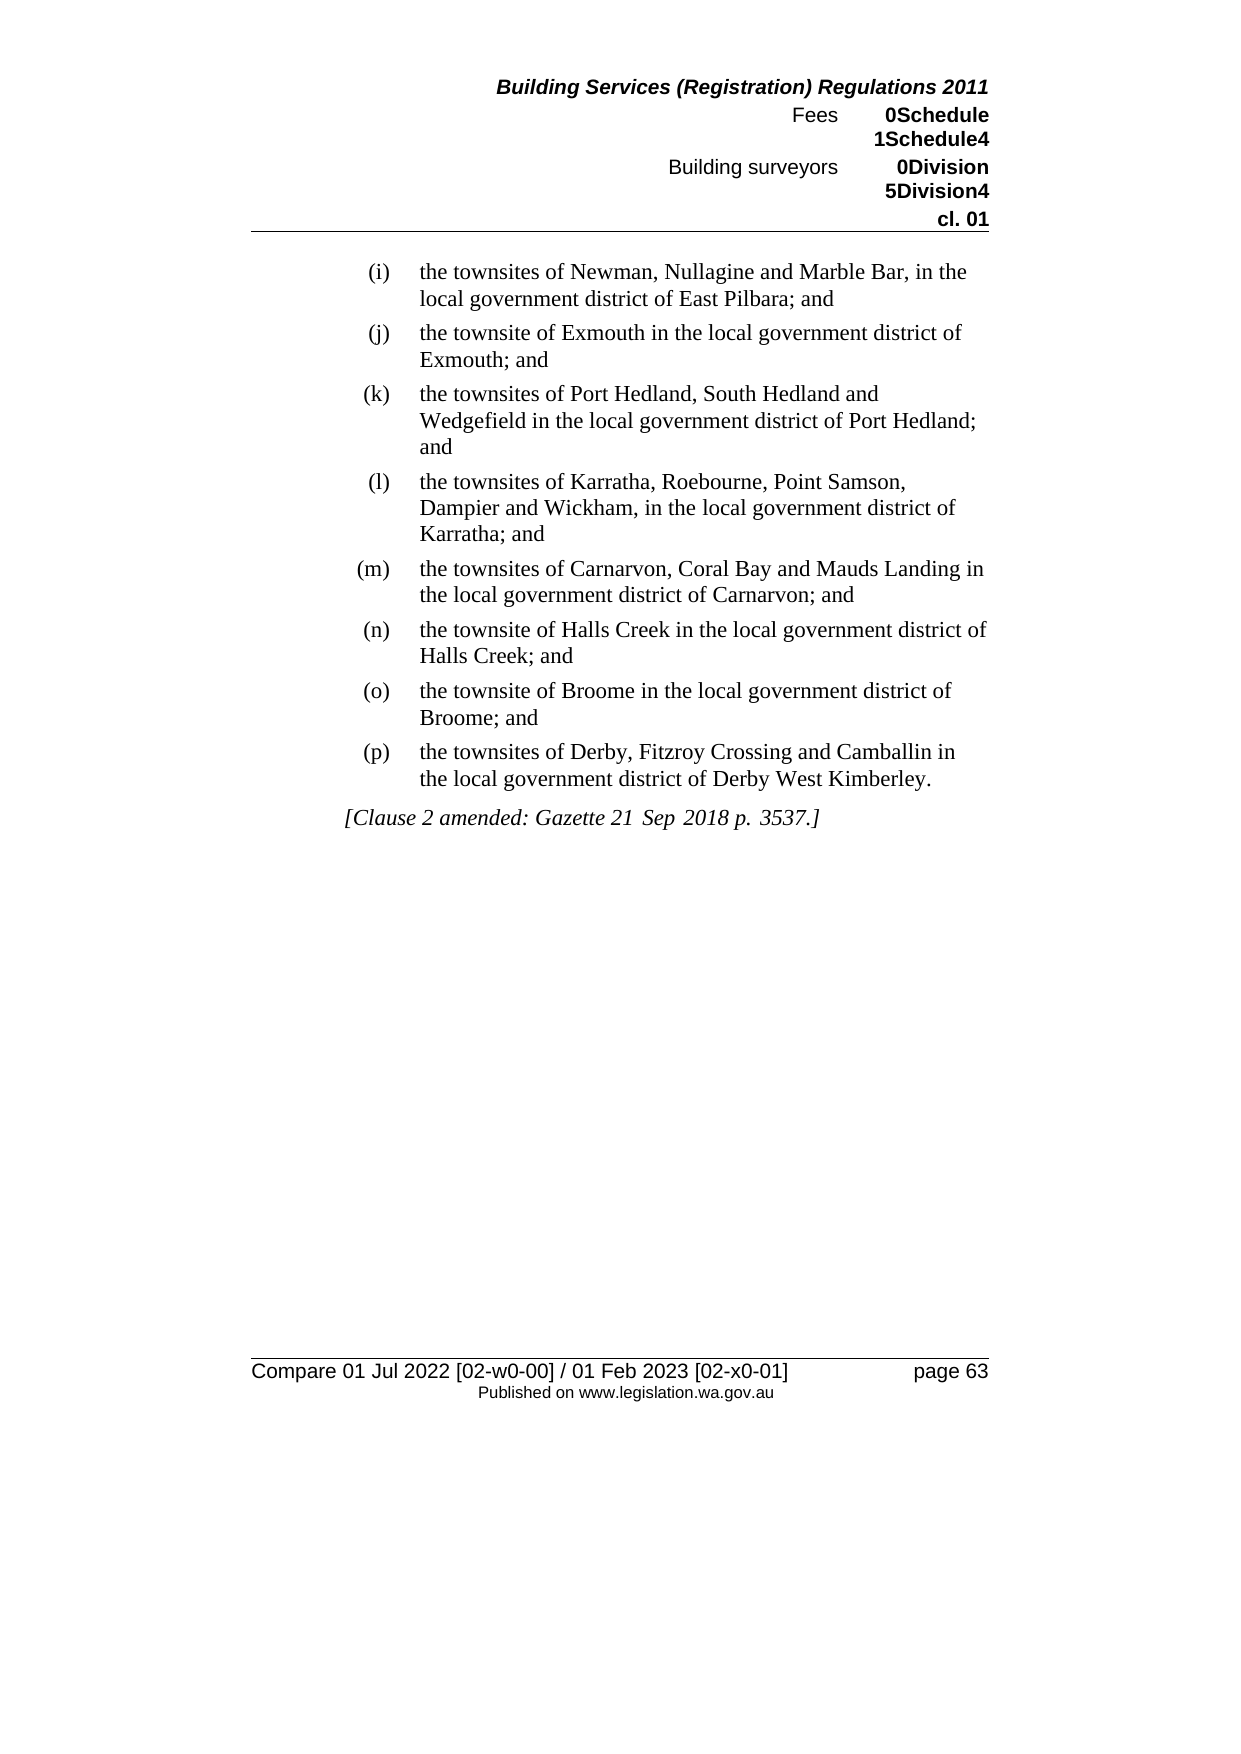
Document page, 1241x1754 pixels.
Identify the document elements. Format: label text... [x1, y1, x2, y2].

text (n) the townsite of Halls Creek in the local government district of Halls Creek; and [251, 616, 989, 669]
text (m) the townsites of Carnarvon, Coral Bay and Mauds Landing in the local government district of Carnarvon; and [251, 555, 989, 608]
text (o) the townsite of Broome in the local government district of Broome; and [251, 677, 989, 730]
text (j) the townsite of Exmouth in the local government district of Exmouth; and [251, 319, 989, 372]
text [Clause 2 amended: Gazette 21 Sep 2018 p. 3537.] [251, 803, 989, 830]
text (l) the townsites of Karratha, Roebourne, Point Samson, Dampier and Wickham, in the local government district of Karratha; and [251, 468, 989, 547]
text (i) the townsites of Newman, Nullagine and Marble Bar, in the local government district of East Pilbara; and [251, 258, 989, 311]
text (k) the townsites of Port Hedland, South Hedland and Wedgefield in the local government district of Port Hedland; and [251, 380, 989, 459]
text (p) the townsites of Derby, Fitzroy Crossing and Camballin in the local government district of Derby West Kimberley. [251, 738, 989, 791]
